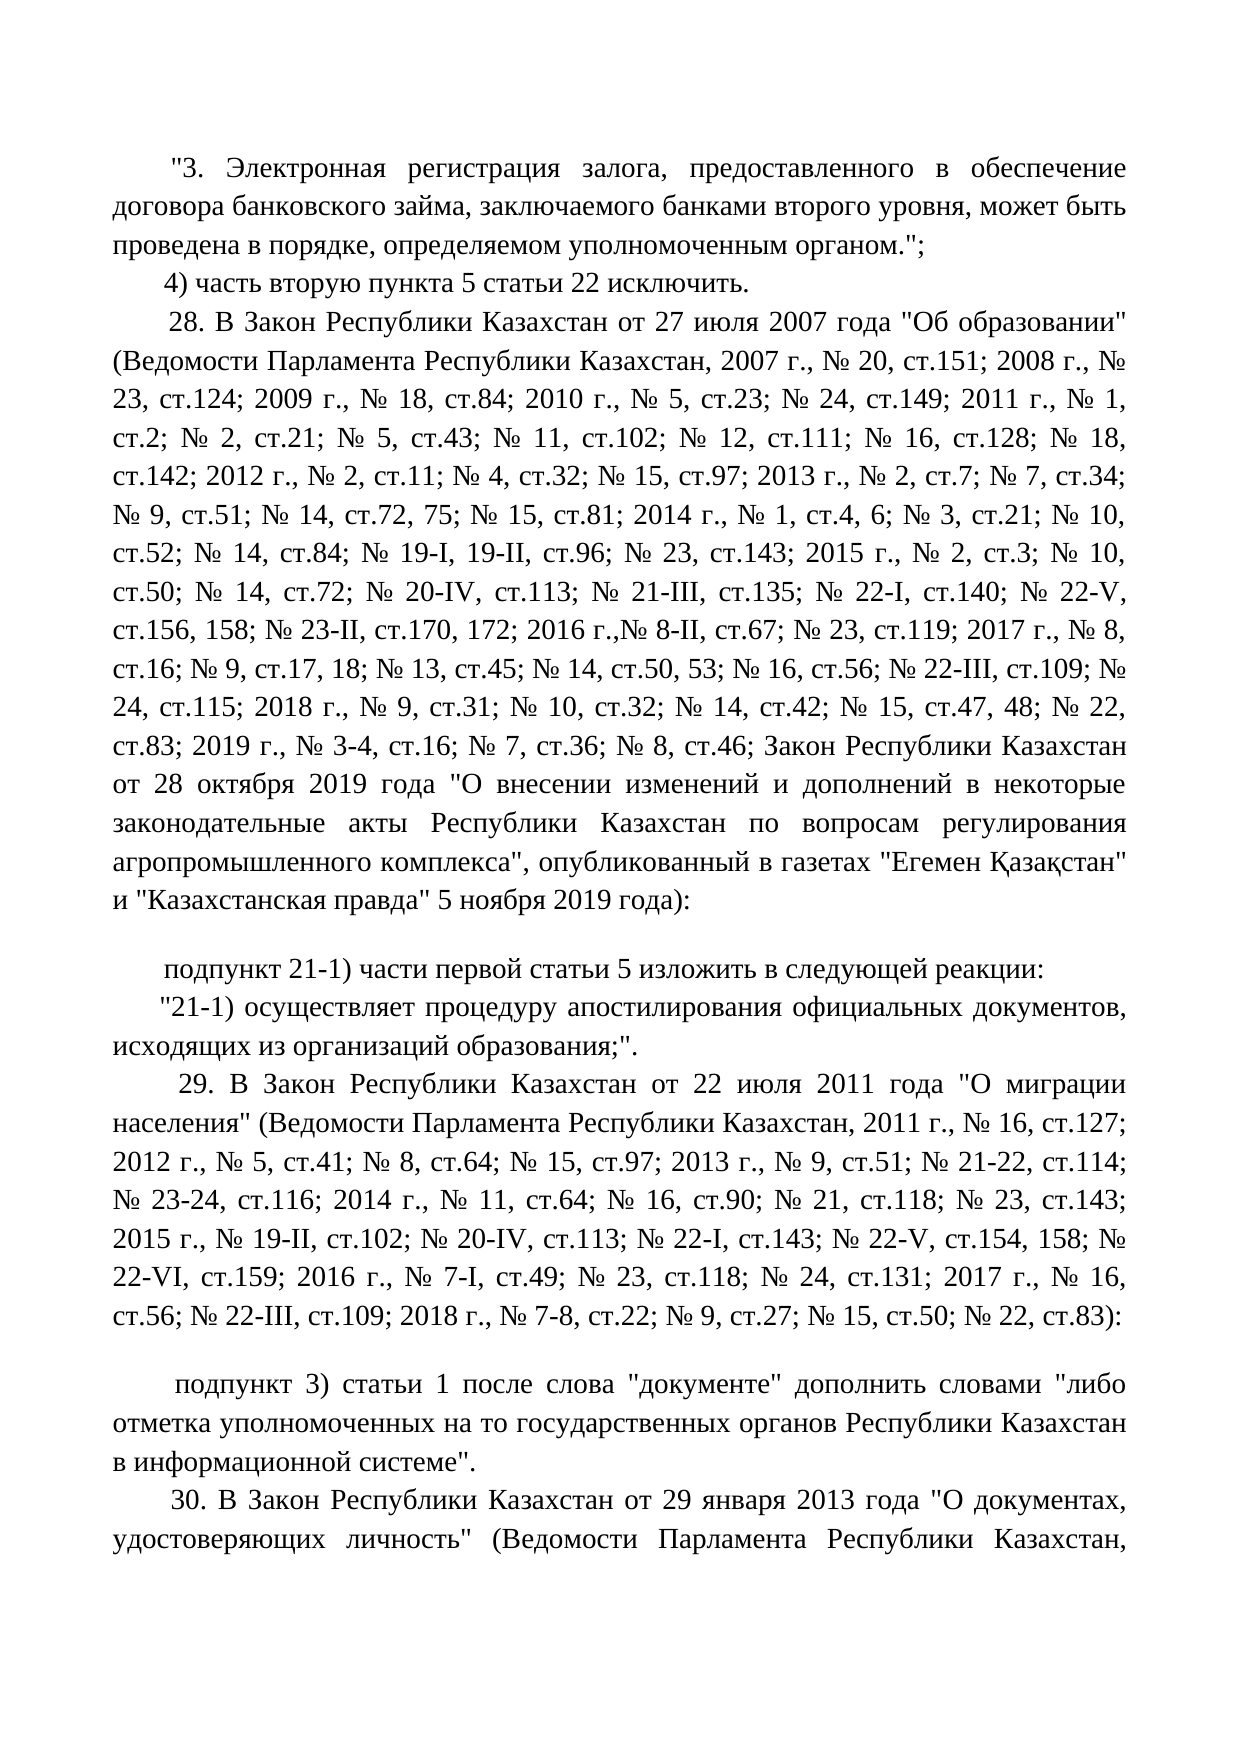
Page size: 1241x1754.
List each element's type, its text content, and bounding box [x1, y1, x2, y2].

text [112, 1482, 1128, 1554]
text подпункт 3) статьи 1 после слова "документе" дополнить словами "либо отметка уполномоченных на то государственных органов Республики Казахстан в информационной системе". [112, 1367, 1128, 1477]
text 29. В Закон Республики Казахстан от 22 июля 2011 года "О миграции населения" (Ведомости Парламента Республики Казахстан, 2011 г., № 16, ст.127; 2012 г., № 5, ст.41; № 8, ст.64; № 15, ст.97; 2013 г., № 9, ст.51; № 21-22, ст.114; № 23-24, ст.116; 2014 г., № 11, ст.64; № 16, ст.90; № 21, ст.118; № 23, ст.143; 2015 г., № 19-II, ст.102; № 20-IV, ст.113; № 22-І, ст.143; № 22-V, ст.154, 158; № 22-VI, ст.159; 2016 г., № 7-І, ст.49; № 23, ст.118; № 24, ст.131; 2017 г., № 16, ст.56; № 22-III, ст.109; 2018 г., № 7-8, ст.22; № 9, ст.27; № 15, ст.50; № 22, ст.83): [112, 1067, 1128, 1331]
text 4) часть вторую пункта 5 статьи 22 исключить. [112, 266, 1128, 299]
text "21-1) осуществляет процедуру апостилирования официальных документов, исходящих из организаций образования;". [112, 989, 1128, 1062]
text "3. Электронная регистрация залога, предоставленного в обеспечение договора банковского займа, заключаемого банками второго уровня, может быть проведена в порядке, определяемом уполномоченным органом."; [112, 150, 1128, 261]
text 28. В Закон Республики Казахстан от 27 июля 2007 года "Об образовании" (Ведомости Парламента Республики Казахстан, 2007 г., № 20, ст.151; 2008 г., № 23, ст.124; 2009 г., № 18, ст.84; 2010 г., № 5, ст.23; № 24, ст.149; 2011 г., № 1, ст.2; № 2, ст.21; № 5, ст.43; № 11, ст.102; № 12, ст.111; № 16, ст.128; № 18, ст.142; 2012 г., № 2, ст.11; № 4, ст.32; № 15, ст.97; 2013 г., № 2, ст.7; № 7, ст.34; № 9, ст.51; № 14, ст.72, 75; № 15, ст.81; 2014 г., № 1, ст.4, 6; № 3, ст.21; № 10, ст.52; № 14, ст.84; № 19-І, 19-II, ст.96; № 23, ст.143; 2015 г., № 2, ст.3; № 10, ст.50; № 14, ст.72; № 20-IV, ст.113; № 21-III, ст.135; № 22-І, ст.140; № 22-V, ст.156, 158; № 23-II, ст.170, 172; 2016 г.,№ 8-II, ст.67; № 23, cт.119; 2017 г., № 8, ст.16; № 9, ст.17, 18; № 13, ст.45; № 14, ст.50, 53; № 16, ст.56; № 22-III, ст.109; № 24, ст.115; 2018 г., № 9, ст.31; № 10, ст.32; № 14, ст.42; № 15, ст.47, 48; № 22, ст.83; 2019 г., № 3-4, ст.16; № 7, ст.36; № 8, ст.46; Закон Республики Казахстан от 28 октября 2019 года "О внесении изменений и дополнений в некоторые законодательные акты Республики Казахстан по вопросам регулирования агропромышленного комплекса", опубликованный в газетах "Егемен Қазақстан" и "Казахстанская правда" 5 ноября 2019 года): [112, 304, 1128, 916]
text подпункт 21-1) части первой статьи 5 изложить в следующей реакции: [112, 951, 1128, 984]
